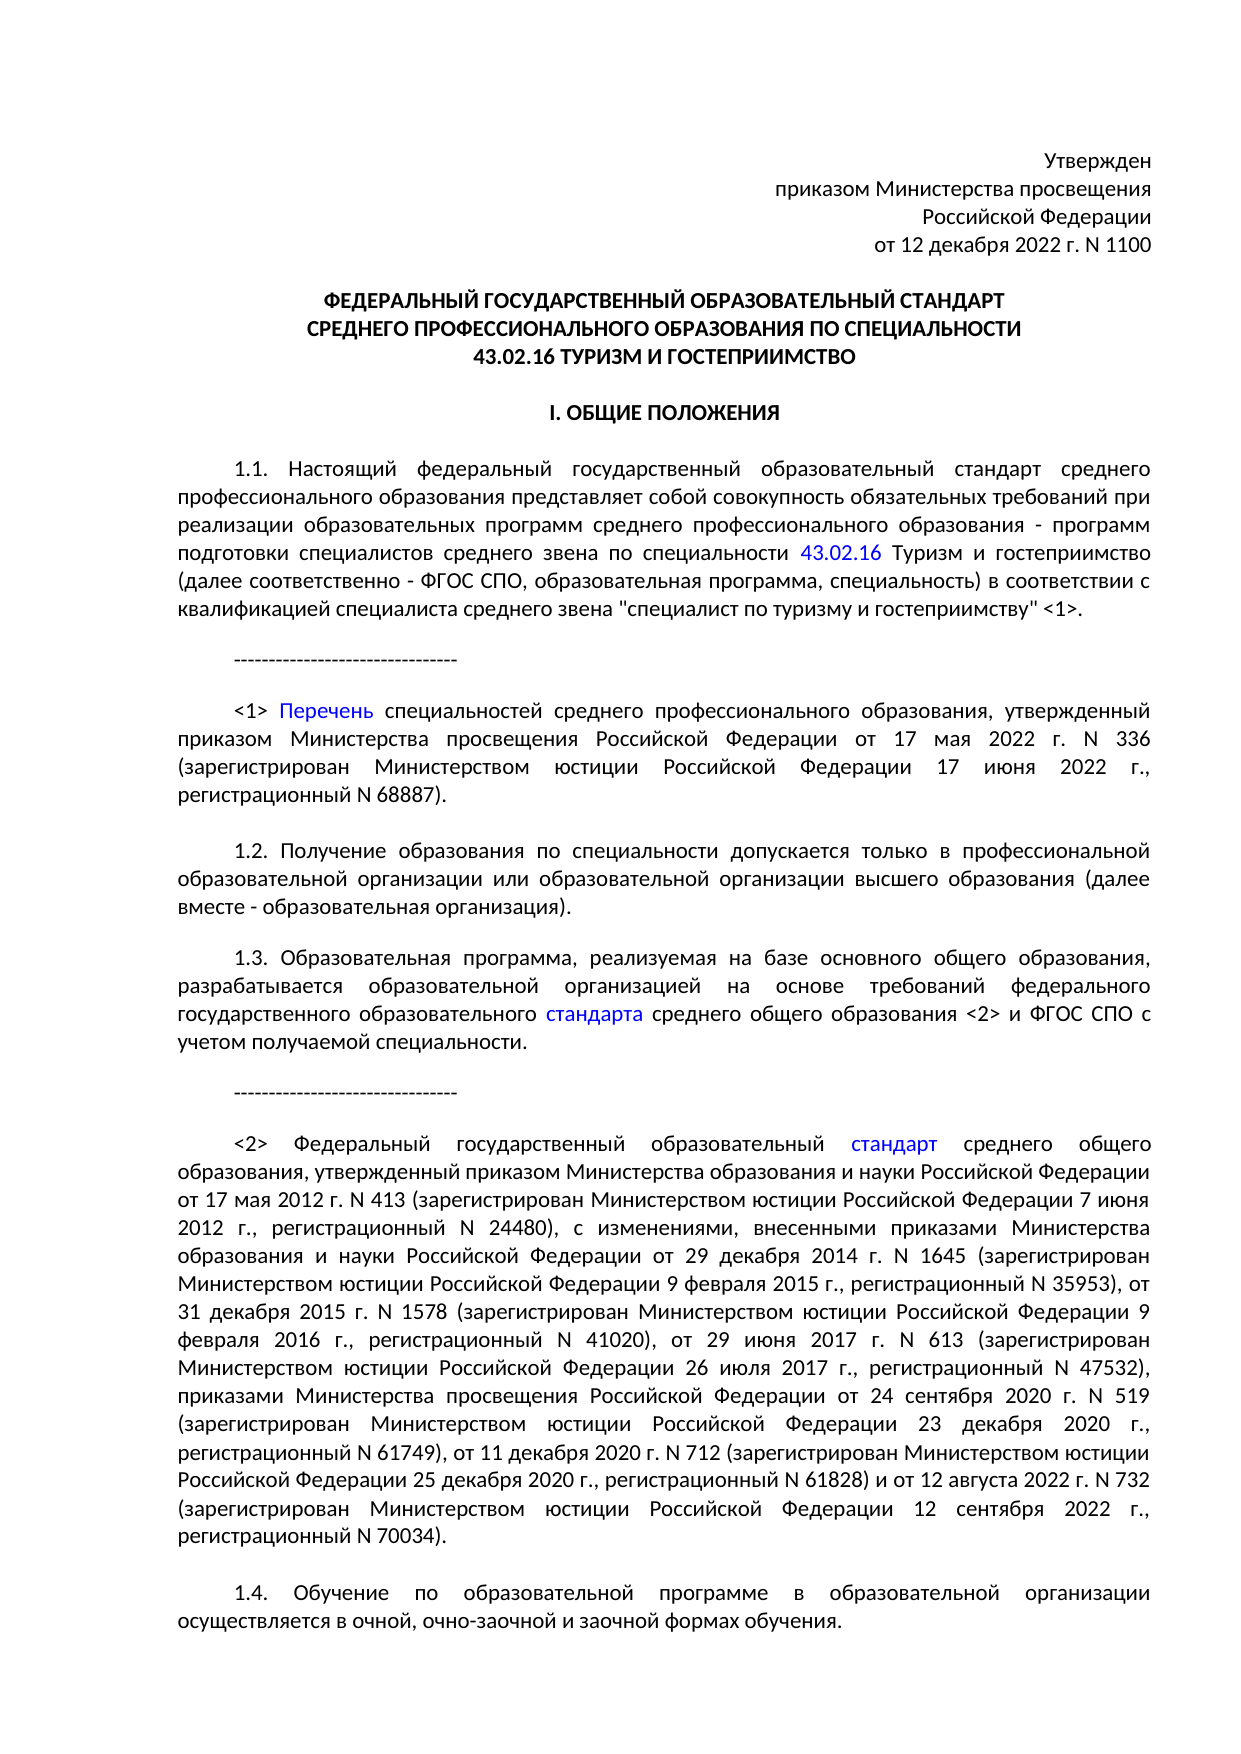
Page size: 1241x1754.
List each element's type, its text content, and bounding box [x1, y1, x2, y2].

text приказом Министерства просвещения [177, 174, 1152, 202]
title ФЕДЕРАЛЬНЫЙ ГОСУДАРСТВЕННЫЙ ОБРАЗОВАТЕЛЬНЫЙ СТАНДАРТ [177, 286, 1152, 314]
title 43.02.16 ТУРИЗМ И ГОСТЕПРИИМСТВО [177, 342, 1152, 370]
text 1.1. Настоящий федеральный государственный образовательный стандарт среднего профессионального образования представляет собой совокупность обязательных требований при реализации образовательных программ среднего профессионального образования - программ подготовки специалистов среднего звена по специальности 43.02.16 Туризм и гостеприимство (далее соответственно - ФГОС СПО, образовательная программа, специальность) в соответствии с квалификацией специалиста среднего звена "специалист по туризму и гостеприимству" <1>. [177, 454, 1152, 622]
text 1.2. Получение образования по специальности допускается только в профессиональной образовательной организации или образовательной организации высшего образования (далее вместе - образовательная организация). [177, 836, 1152, 921]
text Российской Федерации [177, 202, 1152, 230]
title I. ОБЩИЕ ПОЛОЖЕНИЯ [177, 398, 1152, 426]
text 1.3. Образовательная программа, реализуемая на базе основного общего образования, разрабатывается образовательной организацией на основе требований федерального государственного образовательного стандарта среднего общего образования <2> и ФГОС СПО с учетом получаемой специальности. [177, 943, 1152, 1056]
text Утвержден [177, 146, 1152, 174]
text -------------------------------- [177, 645, 1152, 673]
title СРЕДНЕГО ПРОФЕССИОНАЛЬНОГО ОБРАЗОВАНИЯ ПО СПЕЦИАЛЬНОСТИ [177, 314, 1152, 342]
text <2> Федеральный государственный образовательный стандарт среднего общего образования, утвержденный приказом Министерства образования и науки Российской Федерации от 17 мая 2012 г. N 413 (зарегистрирован Министерством юстиции Российской Федерации 7 июня 2012 г., регистрационный N 24480), с изменениями, внесенными приказами Министерства образования и науки Российской Федерации от 29 декабря 2014 г. N 1645 (зарегистрирован Министерством юстиции Российской Федерации 9 февраля 2015 г., регистрационный N 35953), от 31 декабря 2015 г. N 1578 (зарегистрирован Министерством юстиции Российской Федерации 9 февраля 2016 г., регистрационный N 41020), от 29 июня 2017 г. N 613 (зарегистрирован Министерством юстиции Российской Федерации 26 июля 2017 г., регистрационный N 47532), приказами Министерства просвещения Российской Федерации от 24 сентября 2020 г. N 519 (зарегистрирован Министерством юстиции Российской Федерации 23 декабря 2020 г., регистрационный N 61749), от 11 декабря 2020 г. N 712 (зарегистрирован Министерством юстиции Российской Федерации 25 декабря 2020 г., регистрационный N 61828) и от 12 августа 2022 г. N 732 (зарегистрирован Министерством юстиции Российской Федерации 12 сентября 2022 г., регистрационный N 70034). [177, 1129, 1152, 1550]
text 1.4. Обучение по образовательной программе в образовательной организации осуществляется в очной, очно-заочной и заочной формах обучения. [177, 1578, 1152, 1634]
text от 12 декабря 2022 г. N 1100 [177, 230, 1152, 258]
text <1> Перечень специальностей среднего профессионального образования, утвержденный приказом Министерства просвещения Российской Федерации от 17 мая 2022 г. N 336 (зарегистрирован Министерством юстиции Российской Федерации 17 июня 2022 г., регистрационный N 68887). [177, 696, 1152, 808]
text -------------------------------- [177, 1078, 1152, 1106]
